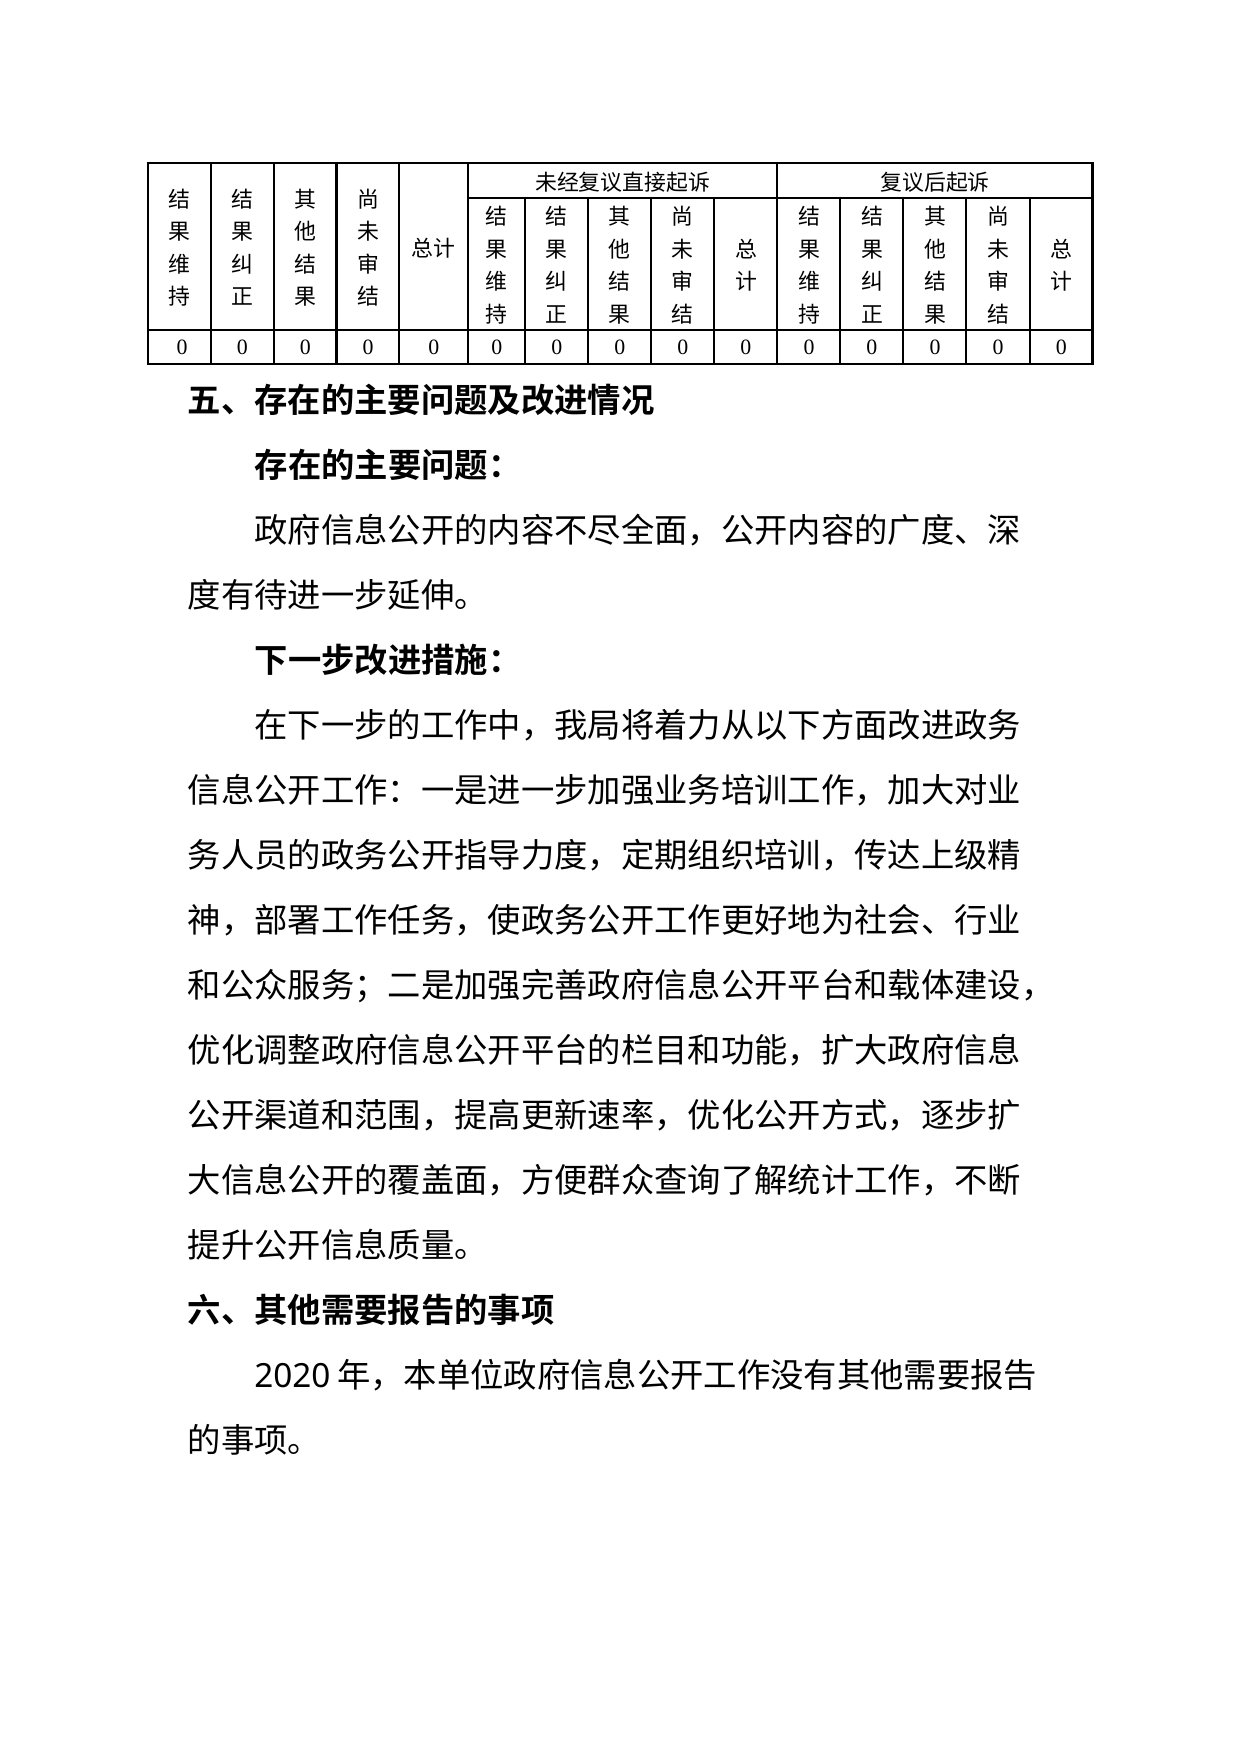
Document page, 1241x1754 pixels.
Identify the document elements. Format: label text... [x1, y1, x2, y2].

table_cell 0 [275, 331, 335, 363]
table_cell 0 [526, 331, 587, 363]
table_cell 复议后起诉 [778, 164, 1091, 197]
table_cell 结果纠正 [526, 199, 587, 329]
table_cell 0 [149, 331, 210, 363]
text 六、其他需要报告的事项 [187, 1275, 1053, 1340]
table_cell 未经复议直接起诉 [469, 164, 776, 197]
table_cell 0 [589, 331, 650, 363]
table_cell 结果纠正 [841, 199, 902, 329]
table_cell 尚未审结 [967, 199, 1029, 329]
table_cell 0 [400, 331, 467, 363]
table_cell 0 [841, 331, 902, 363]
table_cell 0 [778, 331, 839, 363]
table_cell 总计 [1031, 199, 1091, 329]
table_cell 0 [715, 331, 776, 363]
text 在下一步的工作中，我局将着力从以下方面改进政务信息公开工作：一是进一步加强业务培训工作，加大对业务人员的政务公开指导力度，定期组织培训，传达上级精神，部署工作任务，使政务公开工作更好地为社会、行业和公众服务；二是加强完善政府信息公开平台和载体建设，优化调整政府信息公开平台的栏目和功能，扩大政府信息公开渠道和范围，提高更新速率，优化公开方式，逐步扩大信息公开的覆盖面，方便群众查询了解统计工作，不断提升公开信息质量。 [187, 690, 1053, 1275]
table_cell 0 [338, 331, 398, 363]
text 2020年，本单位政府信息公开工作没有其他需要报告的事项。 [187, 1340, 1053, 1470]
table_cell 尚未审结 [652, 199, 713, 329]
table_cell 结果维持 [778, 199, 839, 329]
table_cell 尚未审结 [338, 164, 398, 329]
table_cell 结果维持 [149, 164, 210, 329]
text 下一步改进措施： [187, 625, 1053, 690]
table_cell 总计 [400, 164, 467, 329]
table_cell 0 [967, 331, 1029, 363]
table_cell 其他结果 [275, 164, 335, 329]
text 五、存在的主要问题及改进情况 [187, 365, 1053, 430]
table_cell 总计 [715, 199, 776, 329]
table_cell 0 [1031, 331, 1091, 363]
table_cell 结果纠正 [212, 164, 273, 329]
table_cell 0 [212, 331, 273, 363]
text 存在的主要问题： [187, 430, 1053, 495]
table_cell 结果维持 [469, 199, 524, 329]
table_cell 0 [469, 331, 524, 363]
table_cell 0 [904, 331, 965, 363]
table_cell 其他结果 [589, 199, 650, 329]
table_cell 其他结果 [904, 199, 965, 329]
text 政府信息公开的内容不尽全面，公开内容的广度、深度有待进一步延伸。 [187, 495, 1053, 625]
table_cell 0 [652, 331, 713, 363]
